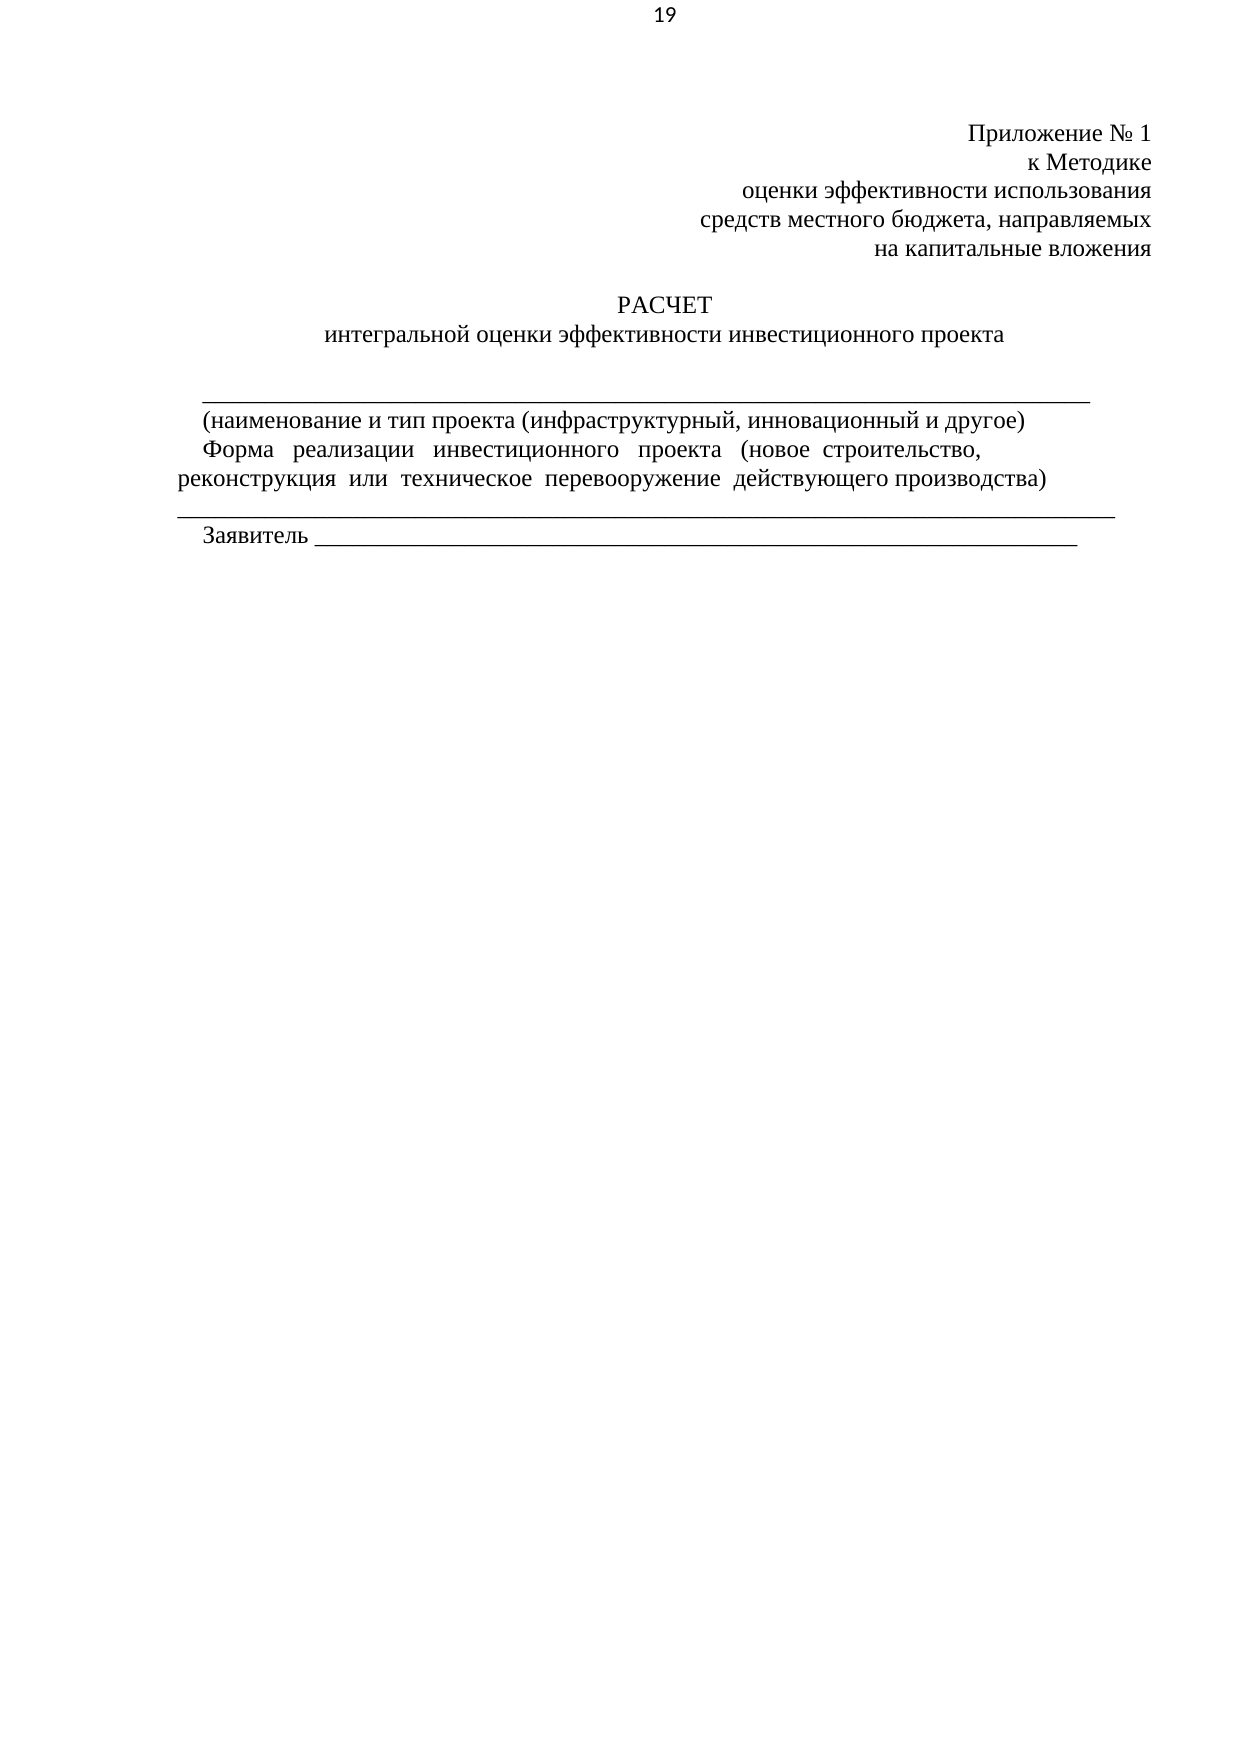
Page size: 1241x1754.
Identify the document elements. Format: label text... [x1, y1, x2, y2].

text _______________________________________________________________________ [177, 377, 1152, 406]
text оценки эффективности использования [177, 176, 1152, 204]
text к Методике [177, 147, 1152, 176]
text (наименование и тип проекта (инфраструктурный, инновационный и другое) [177, 406, 1152, 434]
text РАСЧЕТ [177, 291, 1152, 319]
text средств местного бюджета, направляемых [177, 204, 1152, 233]
text на капитальные вложения [177, 233, 1152, 262]
text Форма реализации инвестиционного проекта (новое строительство, [177, 434, 1152, 463]
text интегральной оценки эффективности инвестиционного проекта [177, 319, 1152, 348]
text ___________________________________________________________________________ [177, 492, 1152, 521]
text Заявитель _____________________________________________________________ [177, 521, 1152, 549]
text Приложение № 1 [177, 118, 1152, 147]
text реконструкция или техническое перевооружение действующего производства) [177, 463, 1152, 492]
